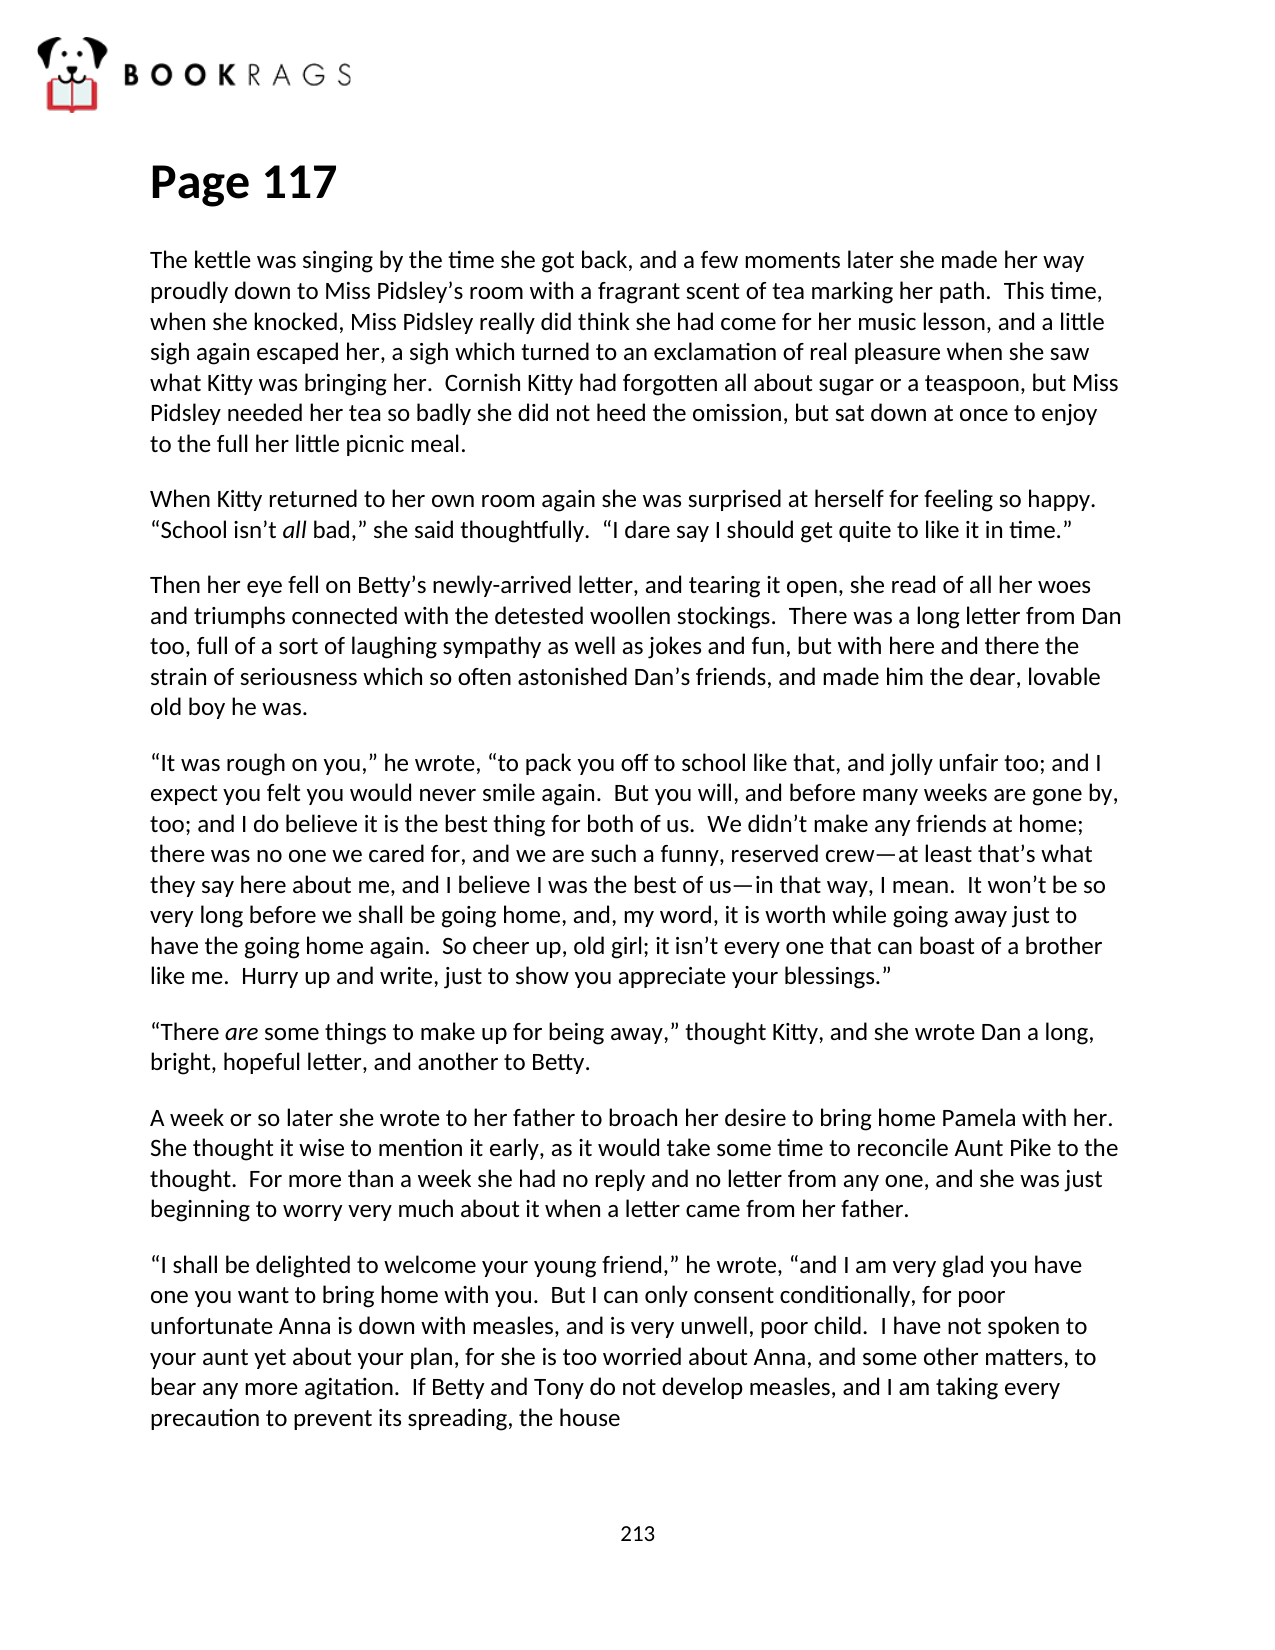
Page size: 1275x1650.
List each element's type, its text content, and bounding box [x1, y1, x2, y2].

text When Kitty returned to her own room again she was surprised at herself for feeling so happy. “School isn’t all bad,” she said thoughtfully. “I dare say I should get quite to like it in time.” [150, 483, 1125, 544]
picture [37, 37, 351, 113]
text “There are some things to make up for being away,” thought Kitty, and she wrote Dan a long, bright, hopeful letter, and another to Betty. [150, 1016, 1125, 1077]
text “I shall be delighted to welcome your young friend,” he wrote, “and I am very glad you have one you want to bring home with you. But I can only consent conditionally, for poor unfortunate Anna is down with measles, and is very unwell, poor child. I have not spoken to your aunt yet about your plan, for she is too worried about Anna, and some other matters, to bear any more agitation. If Betty and Tony do not develop measles, and I am taking every precaution to prevent its spreading, the house [150, 1249, 1125, 1432]
text Page 117 [150, 150, 1125, 211]
text A week or so later she wrote to her father to broach her desire to bring home Pamela with her. She thought it wise to mention it early, as it would take some time to reconcile Aunt Pike to the thought. For more than a week she had no reply and no letter from any one, and she was just beginning to worry very much about it when a letter came from her father. [150, 1102, 1125, 1224]
text The kettle was singing by the time she got back, and a few moments later she made her way proudly down to Miss Pidsley’s room with a fragrant scent of tea marking her path. This time, when she knocked, Miss Pidsley really did think she had come for her music lesson, and a little sigh again escaped her, a sigh which turned to an exclamation of real pleasure when she saw what Kitty was bringing her. Cornish Kitty had forgotten all about sugar or a teaspoon, but Miss Pidsley needed her tea so badly she did not heed the omission, but sat down at once to enjoy to the full her little picnic meal. [150, 244, 1125, 458]
text Then her eye fell on Betty’s newly-arrived letter, and tearing it open, she read of all her woes and triumphs connected with the detested woollen stockings. There was a long letter from Dan too, full of a sort of laughing sympathy as well as jokes and fun, but with here and there the strain of seriousness which so often astonished Dan’s friends, and made him the dear, lovable old boy he was. [150, 569, 1125, 722]
text “It was rough on you,” he wrote, “to pack you off to school like that, and jolly unfair too; and I expect you felt you would never smile again. But you will, and before many weeks are gone by, too; and I do believe it is the best thing for both of us. We didn’t make any friends at home; there was no one we cared for, and we are such a funny, reserved crew—­at least that’s what they say here about me, and I believe I was the best of us—­in that way, I mean. It won’t be so very long before we shall be going home, and, my word, it is worth while going away just to have the going home again. So cheer up, old girl; it isn’t every one that can boast of a brother like me. Hurry up and write, just to show you appreciate your blessings.” [150, 747, 1125, 991]
